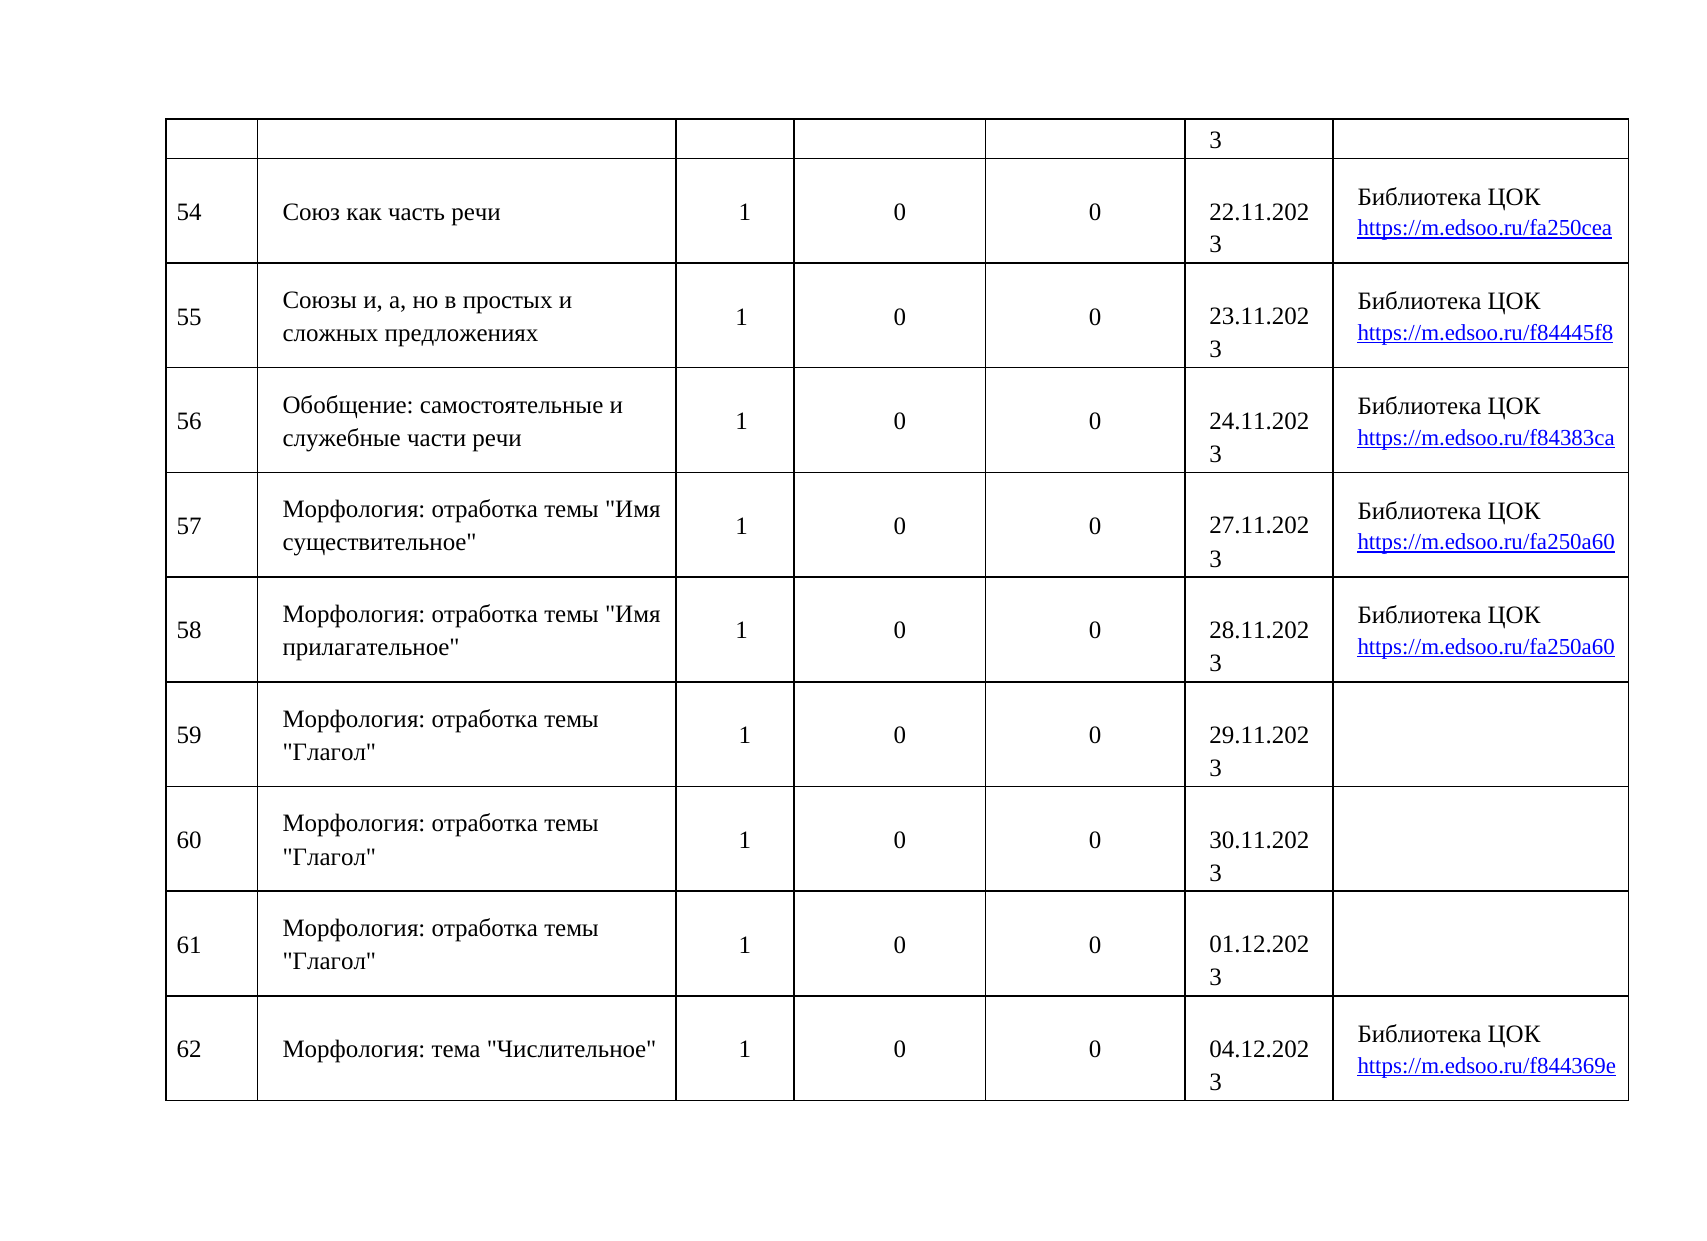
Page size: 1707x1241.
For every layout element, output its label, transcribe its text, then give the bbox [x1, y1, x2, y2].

table_cell 0 [795, 683, 985, 786]
table_cell Морфология: отработка темы "Глагол" [258, 683, 675, 786]
table_cell 1 [677, 368, 793, 472]
table_cell 0 [986, 997, 1184, 1100]
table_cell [1334, 120, 1628, 157]
table_cell Морфология: отработка темы "Глагол" [258, 892, 675, 995]
table_cell Библиотека ЦОК https://m.edsoo.ru/fa250a60 [1334, 473, 1628, 576]
table_cell 1 [677, 159, 793, 262]
table_cell [1334, 892, 1628, 995]
table_cell 1 [677, 578, 793, 681]
table_cell 1 [677, 264, 793, 367]
table_cell 56 [167, 368, 257, 472]
table_cell 1 [677, 473, 793, 576]
table_cell 0 [795, 997, 985, 1100]
table_cell 1 [677, 997, 793, 1100]
table_cell 54 [167, 159, 257, 262]
table_cell 29.11.2023 [1186, 683, 1332, 786]
table_cell 1 [677, 120, 793, 157]
table_cell 0 [986, 787, 1184, 890]
table_cell 24.11.2023 [1186, 368, 1332, 472]
table_cell 21.11.2023 [1186, 120, 1332, 157]
table_cell 0 [795, 120, 985, 157]
table_cell 61 [167, 892, 257, 995]
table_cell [258, 120, 675, 157]
table_cell 27.11.2023 [1186, 473, 1332, 576]
table_cell 0 [986, 368, 1184, 472]
table_cell Библиотека ЦОК https://m.edsoo.ru/fa250cea [1334, 159, 1628, 262]
table_cell 0 [795, 264, 985, 367]
table_cell 0 [986, 683, 1184, 786]
table_cell Союз как часть речи [258, 159, 675, 262]
table_cell 55 [167, 264, 257, 367]
table_cell 22.11.2023 [1186, 159, 1332, 262]
table_cell 04.12.2023 [1186, 997, 1332, 1100]
table_cell 57 [167, 473, 257, 576]
table_cell [1334, 787, 1628, 890]
table_cell 0 [986, 159, 1184, 262]
table_cell Библиотека ЦОК https://m.edsoo.ru/f84383ca [1334, 368, 1628, 472]
table_cell 1 [677, 683, 793, 786]
table_cell 0 [795, 368, 985, 472]
table_cell Обобщение: самостоятельные и служебные части речи [258, 368, 675, 472]
table_cell 0 [795, 473, 985, 576]
table_cell Библиотека ЦОК https://m.edsoo.ru/f84445f8 [1334, 264, 1628, 367]
table_cell 0 [795, 892, 985, 995]
table_cell Союзы и, а, но в простых и сложных предложениях [258, 264, 675, 367]
table_cell 0 [795, 578, 985, 681]
table_cell 0 [795, 787, 985, 890]
table_cell 59 [167, 683, 257, 786]
table_cell Морфология: отработка темы "Глагол" [258, 787, 675, 890]
table_cell [1334, 683, 1628, 786]
table_cell Библиотека ЦОК https://m.edsoo.ru/f844369e [1334, 997, 1628, 1100]
table_cell 58 [167, 578, 257, 681]
table_cell 0 [795, 159, 985, 262]
table_cell 28.11.2023 [1186, 578, 1332, 681]
table_cell Морфология: отработка темы "Имя прилагательное" [258, 578, 675, 681]
table_cell 62 [167, 997, 257, 1100]
table_cell 0 [986, 578, 1184, 681]
table_cell 53 [167, 120, 257, 157]
table_cell 0 [986, 264, 1184, 367]
table_cell 0 [986, 473, 1184, 576]
table_cell 60 [167, 787, 257, 890]
table_cell 1 [677, 787, 793, 890]
table_cell 1 [677, 892, 793, 995]
table_cell 01.12.2023 [1186, 892, 1332, 995]
table_cell 0 [986, 892, 1184, 995]
table_cell Библиотека ЦОК https://m.edsoo.ru/fa250a60 [1334, 578, 1628, 681]
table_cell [258, 997, 675, 1100]
table_cell Морфология: отработка темы "Имя существительное" [258, 473, 675, 576]
table_cell 23.11.2023 [1186, 264, 1332, 367]
table_cell 30.11.2023 [1186, 787, 1332, 890]
table_cell 0 [986, 120, 1184, 157]
